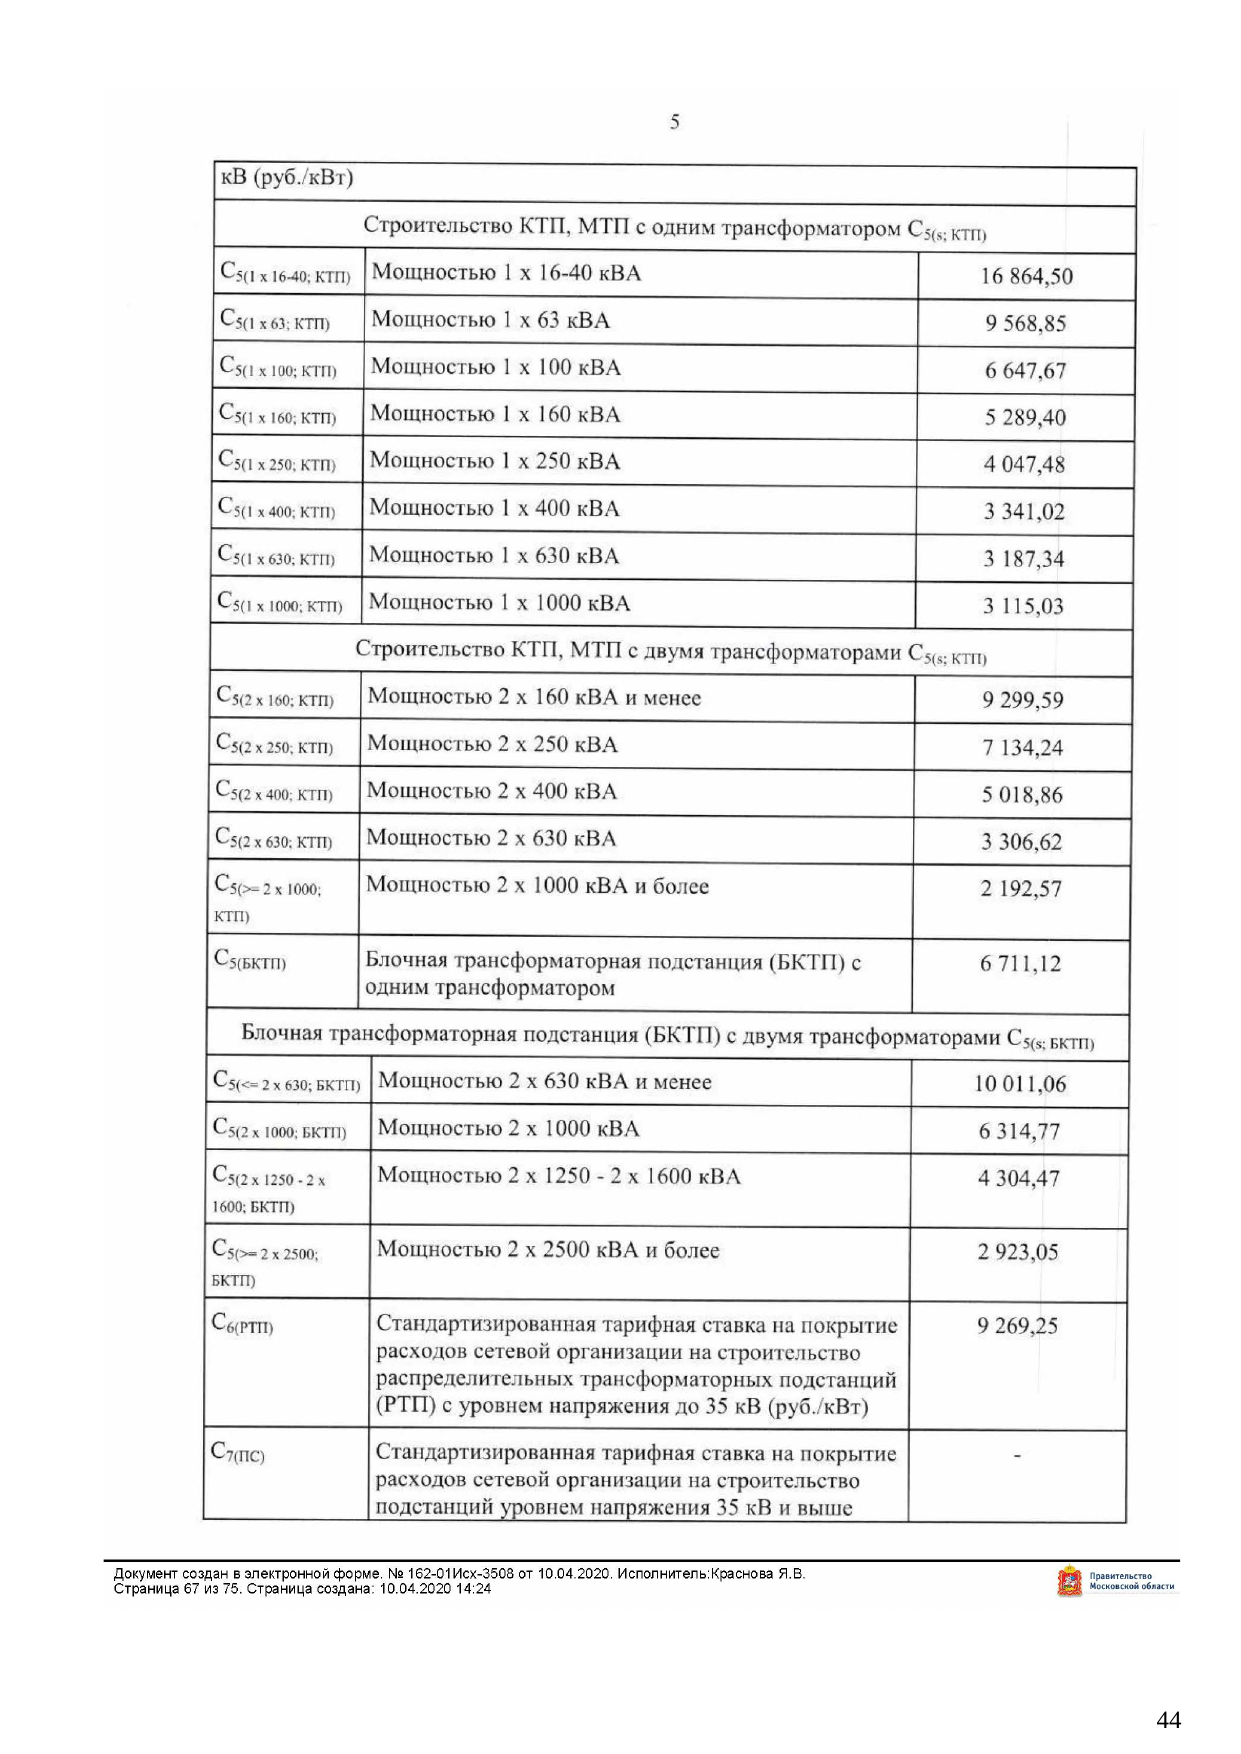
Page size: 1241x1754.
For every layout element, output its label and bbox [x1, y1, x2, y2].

picture [103, 88, 1181, 1611]
